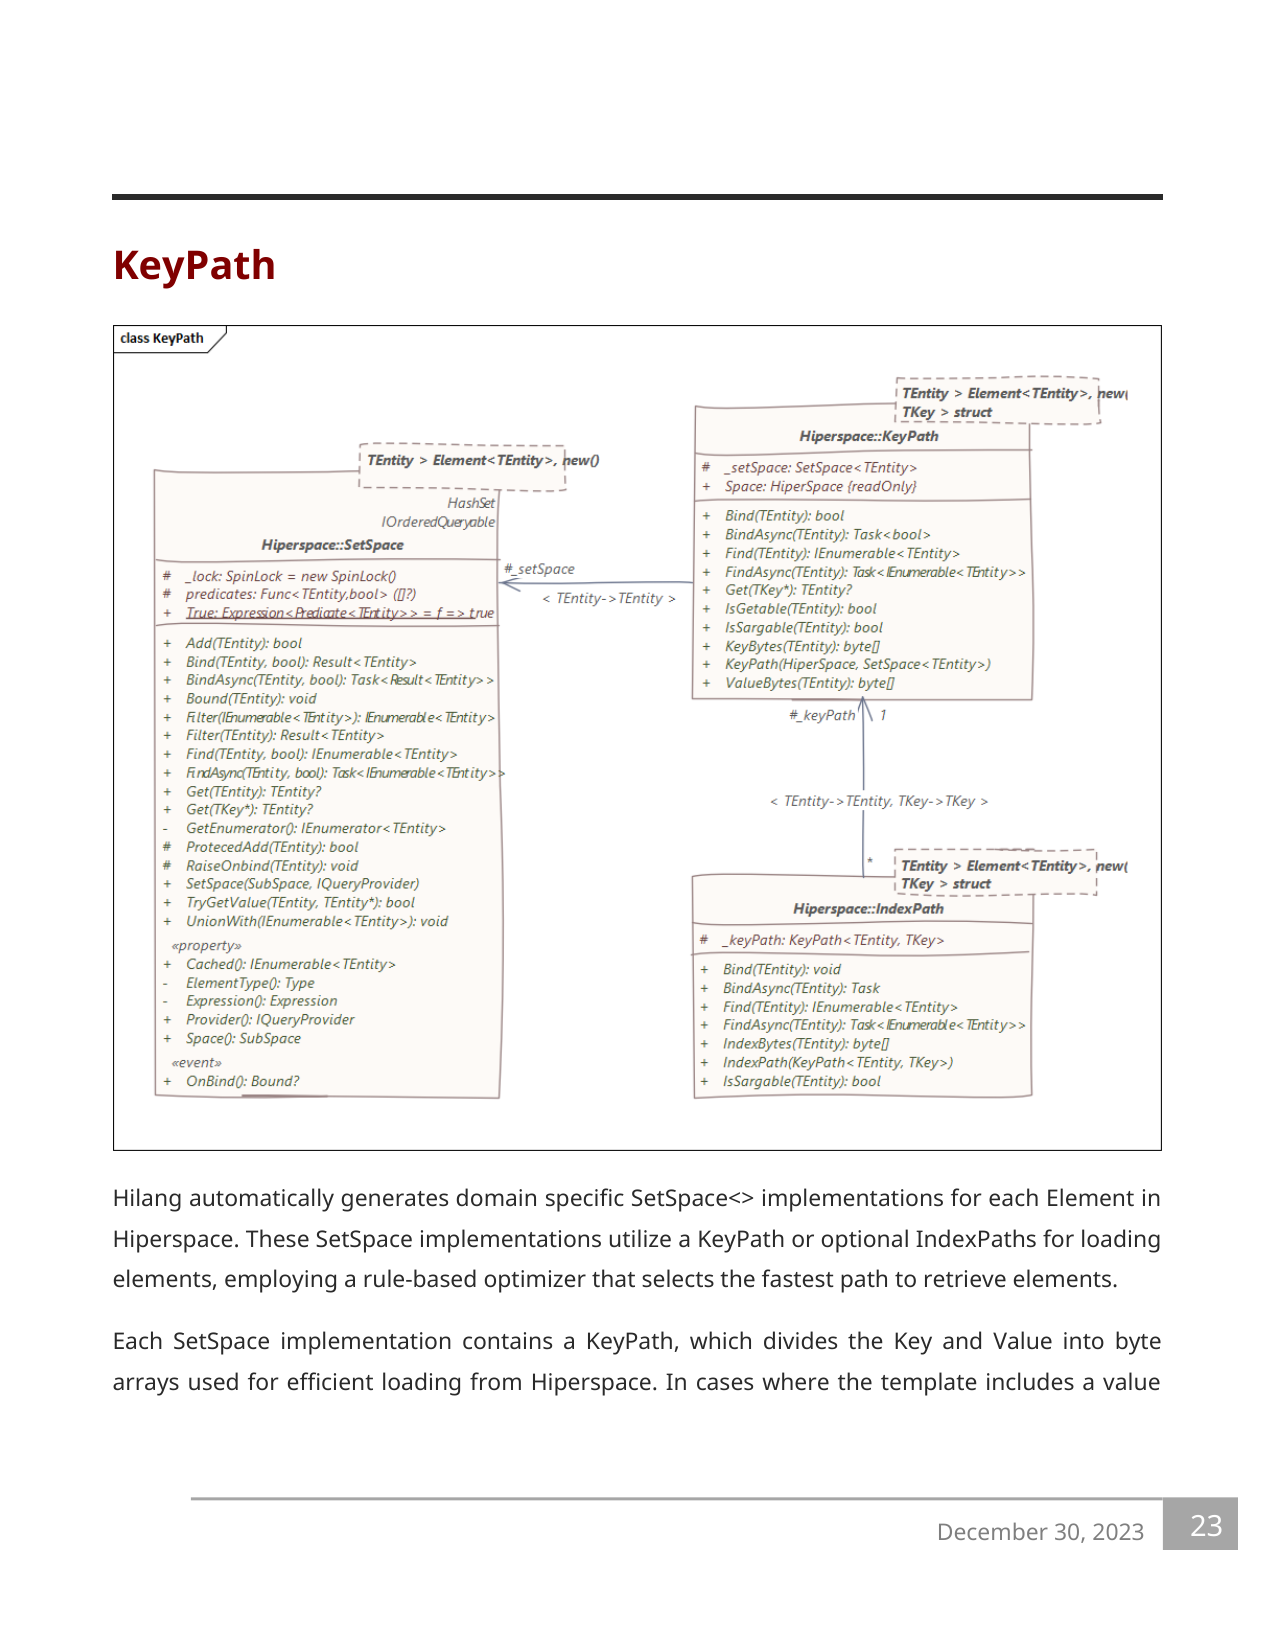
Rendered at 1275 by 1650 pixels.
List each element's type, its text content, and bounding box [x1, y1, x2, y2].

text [112, 1325, 1163, 1397]
subtitle KeyPath [112, 200, 1163, 291]
text Hilang automatically generates domain specific SetSpace<> implementations for each Element in Hiperspace. These SetSpace implementations utilize a KeyPath or optional IndexPaths for loading elements, employing a rule-based optimizer that selects the fastest path to retrieve elements. [112, 1182, 1163, 1294]
picture [112, 324, 1163, 1152]
